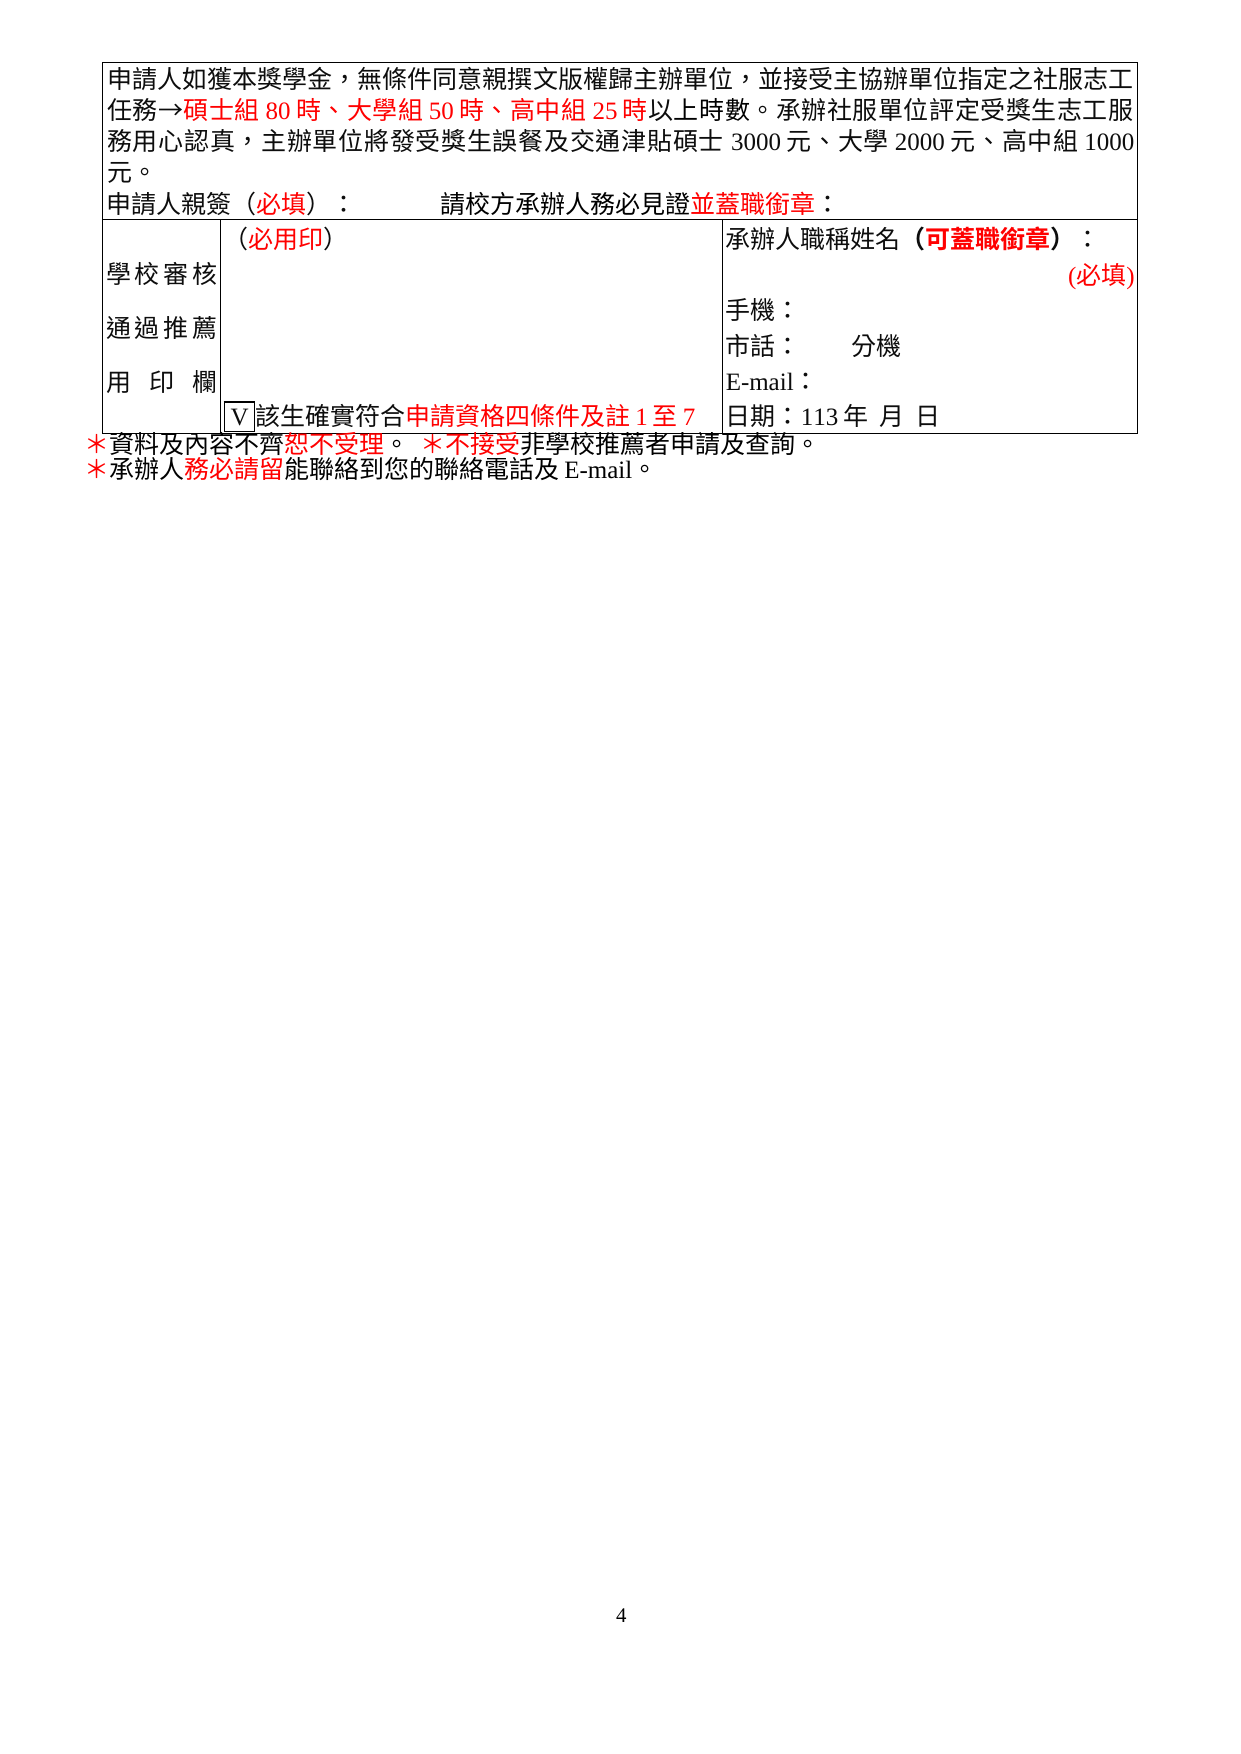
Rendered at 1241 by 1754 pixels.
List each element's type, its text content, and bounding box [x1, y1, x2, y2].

table_cell 承辦人職稱姓名（可蓋職銜章）： (必填) 手機： 市話： 分機 E-mail： 日期：113年 月 日 [723, 220, 1137, 433]
text ＊資料及內容不齊恕不受理。 ＊不接受非學校推薦者申請及查詢。 [59, 434, 1181, 459]
table_cell 學校審核 通過推薦 用 印 欄 [103, 220, 220, 433]
table_cell 申請人如獲本獎學金，無條件同意親撰文版權歸主辦單位，並接受主協辦單位指定之社服志工任務→碩士組80時、大學組50時、高中組25時以上時數。承辦社服單位評定受獎生志工服務用心認真，主辦單位將發受獎生誤餐及交通津貼碩士3000元、大學2000元、高中組1000元。 申請人親簽（必填）： 請校方承辦人務必見證並蓋職銜章： [103, 63, 1137, 219]
table_cell （必用印） V 該生確實符合申請資格四條件及註1至7 [221, 220, 722, 433]
text ＊承辦人務必請留能聯絡到您的聯絡電話及E-mail。 [59, 459, 1181, 484]
